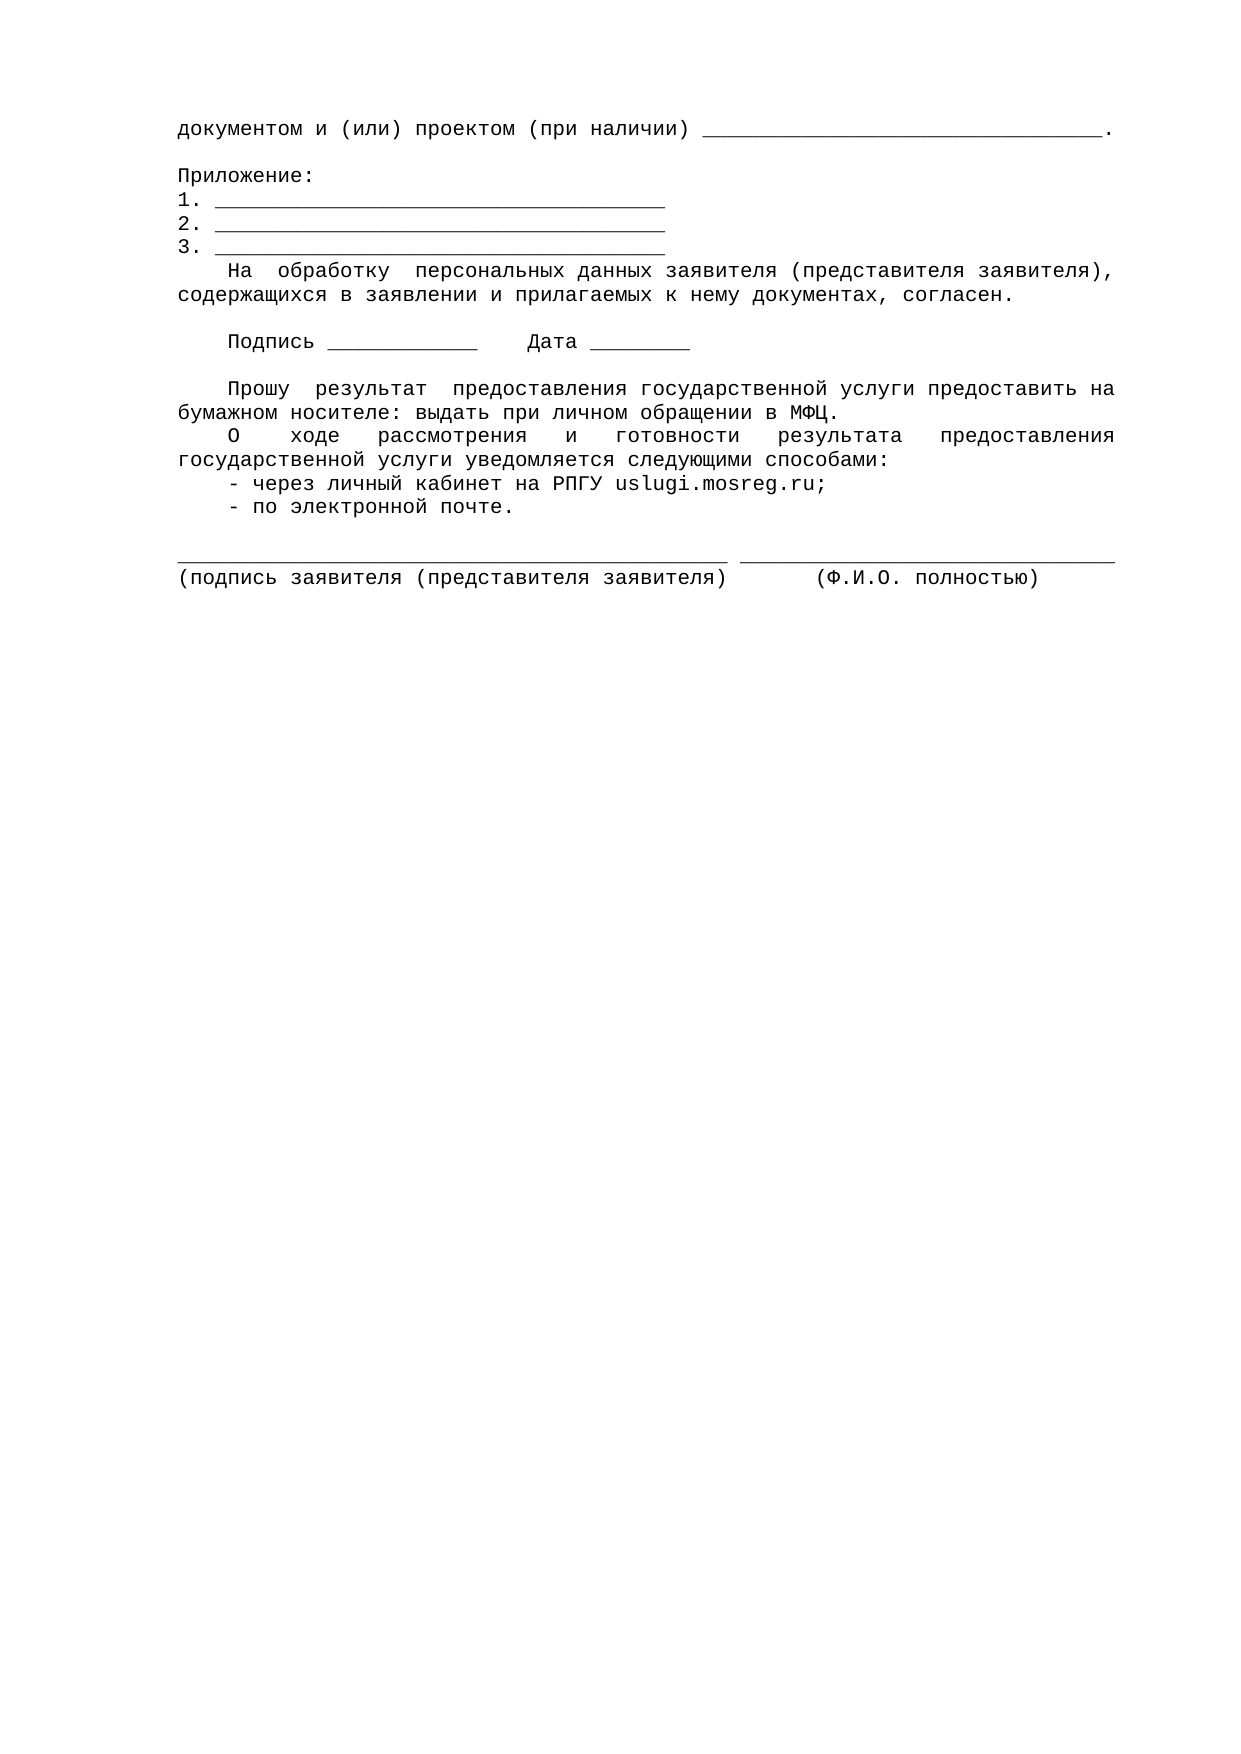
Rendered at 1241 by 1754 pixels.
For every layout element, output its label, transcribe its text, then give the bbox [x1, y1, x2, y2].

text бумажном носителе: выдать при личном обращении в МФЦ. [177, 402, 1152, 426]
text 2. ____________________________________ [177, 213, 1152, 236]
text содержащихся в заявлении и прилагаемых к нему документах, согласен. [177, 284, 1152, 307]
text Приложение: [177, 165, 1152, 189]
text ____________________________________________ ______________________________ [177, 544, 1152, 567]
text На обработку персональных данных заявителя (представителя заявителя), [177, 260, 1152, 284]
text (подпись заявителя (представителя заявителя) (Ф.И.О. полностью) [177, 567, 1152, 591]
text 3. ____________________________________ [177, 236, 1152, 260]
text Подпись ____________ Дата ________ [177, 331, 1152, 354]
text О ходе рассмотрения и готовности результата предоставления [177, 426, 1152, 449]
text Прошу результат предоставления государственной услуги предоставить на [177, 378, 1152, 402]
text - по электронной почте. [177, 496, 1152, 520]
text - через личный кабинет на РПГУ uslugi.mosreg.ru; [177, 473, 1152, 496]
text 1. ____________________________________ [177, 189, 1152, 213]
text государственной услуги уведомляется следующими способами: [177, 449, 1152, 473]
text документом и (или) проектом (при наличии) ________________________________. [177, 118, 1152, 142]
